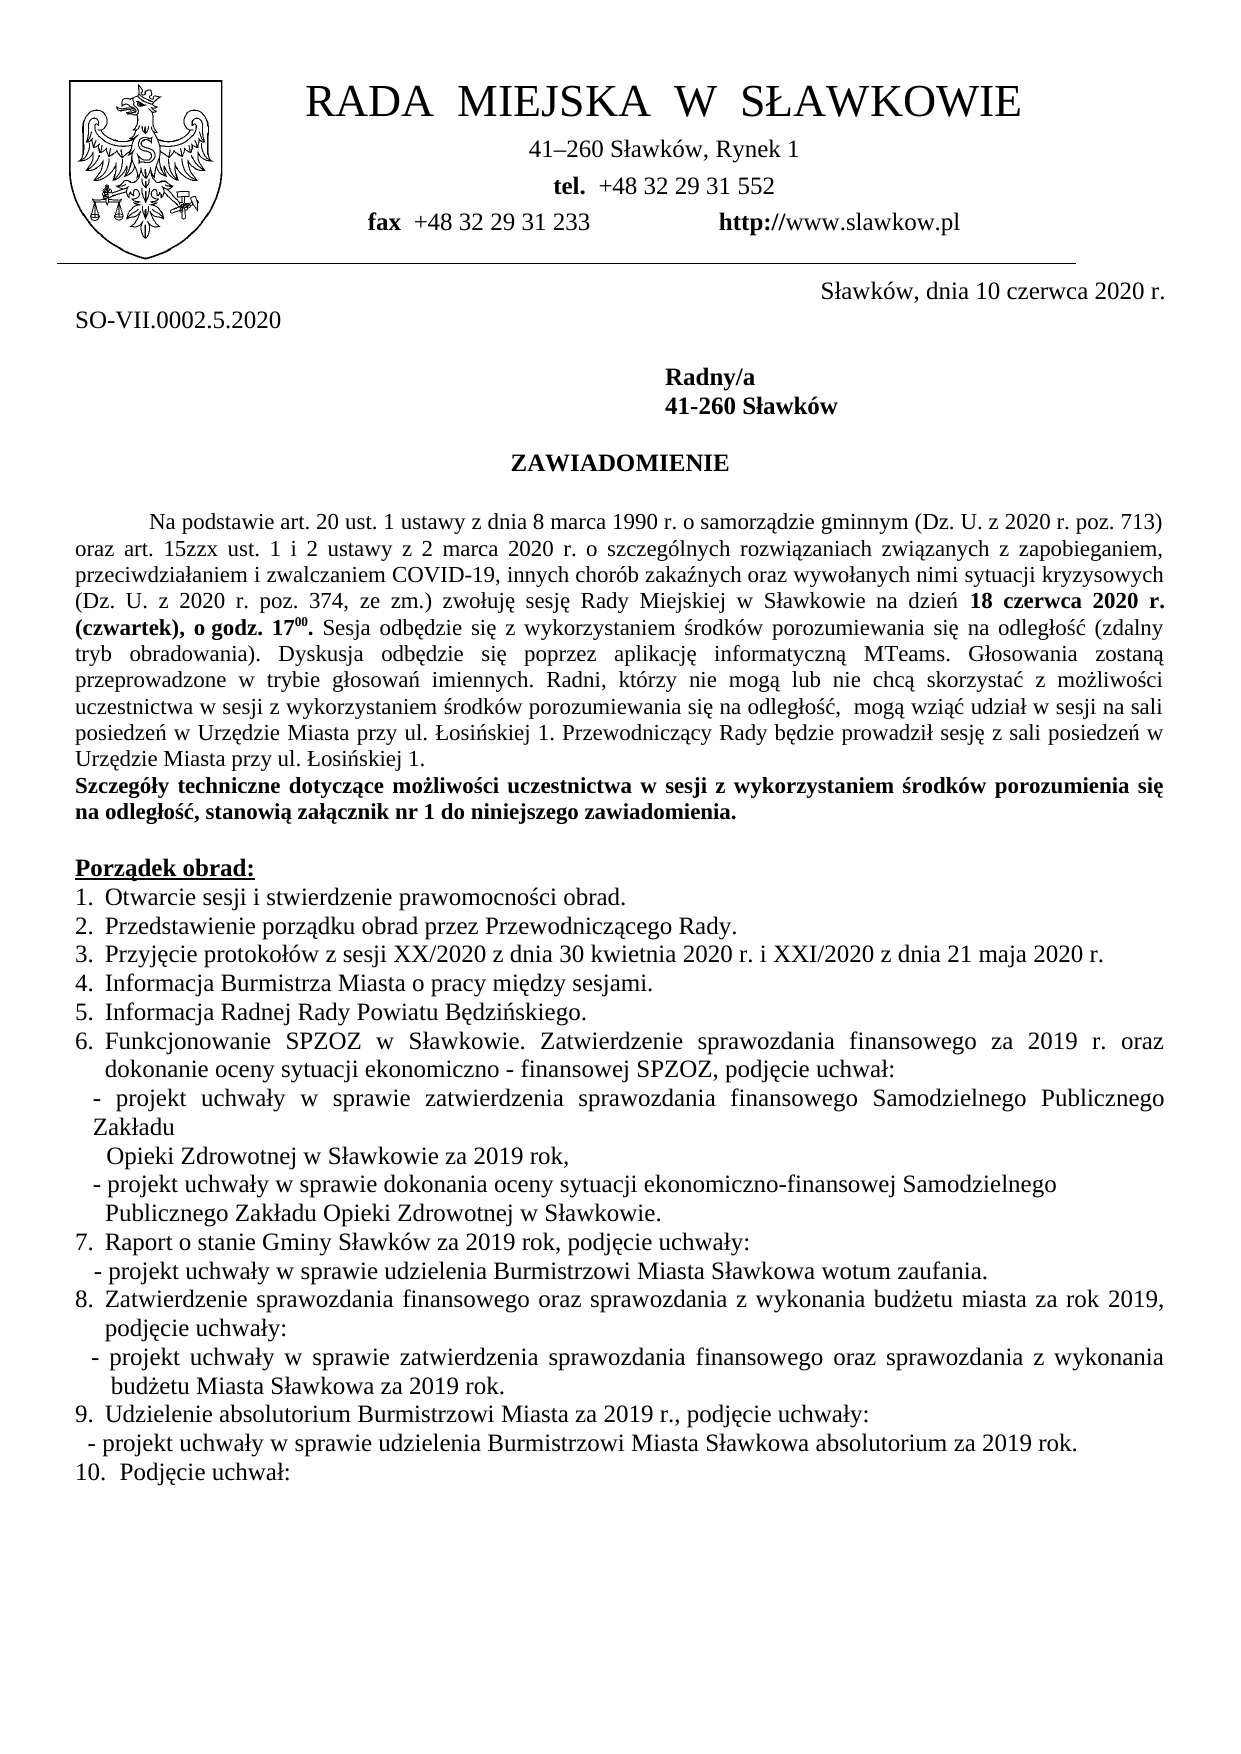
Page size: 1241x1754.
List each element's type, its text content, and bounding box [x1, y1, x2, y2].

subtitle ZAWIADOMIENIE [75, 448, 1165, 477]
text SO-VII.0002.5.2020 [75, 305, 1165, 333]
list Przyjęcie protokołów z sesji XX/2020 z dnia 30 kwietnia 2020 r. i XXI/2020 z dnia 21 maja 2020 r. [75, 939, 1165, 968]
text Szczegóły techniczne dotyczące możliwości uczestnictwa w sesji z wykorzystaniem środków porozumienia się na odległość, stanowią załącznik nr 1 do niniejszego zawiadomienia. [75, 772, 1165, 824]
list Informacja Burmistrza Miasta o pracy między sesjami. [75, 968, 1165, 997]
list Zatwierdzenie sprawozdania finansowego oraz sprawozdania z wykonania budżetu miasta za rok 2019, podjęcie uchwały: [75, 1284, 1165, 1342]
text - projekt uchwały w sprawie udzielenia Burmistrzowi Miasta Sławkowa absolutorium za 2019 rok. [75, 1428, 1165, 1457]
text Na podstawie art. 20 ust. 1 ustawy z dnia 8 marca 1990 r. o samorządzie gminnym (Dz. U. z 2020 r. poz. 713) oraz art. 15zzx ust. 1 i 2 ustawy z 2 marca 2020 r. o szczególnych rozwiązaniach związanych z zapobieganiem, przeciwdziałaniem i zwalczaniem COVID-19, innych chorób zakaźnych oraz wywołanych nimi sytuacji kryzysowych (Dz. U. z 2020 r. poz. 374, ze zm.) zwołuję sesję Rady Miejskiej w Sławkowie na dzień 18 czerwca 2020 r. (czwartek), o godz. 1700. Sesja odbędzie się z wykorzystaniem środków porozumiewania się na odległość (zdalny tryb obradowania). Dyskusja odbędzie się poprzez aplikację informatyczną MTeams. Głosowania zostaną przeprowadzone w trybie głosowań imiennych. Radni, którzy nie mogą lub nie chcą skorzystać z możliwości uczestnictwa w sesji z wykorzystaniem środków porozumiewania się na odległość, mogą wziąć udział w sesji na sali posiedzeń w Urzędzie Miasta przy ul. Łosińskiej 1. Przewodniczący Rady będzie prowadził sesję z sali posiedzeń w Urzędzie Miasta przy ul. Łosińskiej 1. [75, 508, 1165, 772]
list Opieki Zdrowotnej w Sławkowie za 2019 rok, [75, 1141, 1165, 1169]
text Porządek obrad: [75, 853, 1165, 882]
text Sławków, dnia 10 czerwca 2020 r. [75, 276, 1165, 305]
list Publicznego Zakładu Opieki Zdrowotnej w Sławkowie. [99, 1198, 1165, 1227]
list Podjęcie uchwał: [75, 1457, 1165, 1486]
list - projekt uchwały w sprawie zatwierdzenia sprawozdania finansowego Samodzielnego Publicznego Zakładu [93, 1083, 1165, 1141]
text - projekt uchwały w sprawie zatwierdzenia sprawozdania finansowego oraz sprawozdania z wykonania budżetu Miasta Sławkowa za 2019 rok. [81, 1342, 1165, 1399]
list Udzielenie absolutorium Burmistrzowi Miasta za 2019 r., podjęcie uchwały: [75, 1399, 1165, 1428]
list Otwarcie sesji i stwierdzenie prawomocności obrad. [75, 882, 1165, 911]
list Przedstawienie porządku obrad przez Przewodniczącego Rady. [75, 911, 1165, 939]
text 41-260 Sławków [591, 391, 1165, 420]
text Radny/a [591, 362, 1165, 391]
list Funkcjonowanie SPZOZ w Sławkowie. Zatwierdzenie sprawozdania finansowego za 2019 r. oraz dokonanie oceny sytuacji ekonomiczno - finansowej SPZOZ, podjęcie uchwał: [75, 1026, 1165, 1083]
picture [68, 73, 223, 263]
list Informacja Radnej Rady Powiatu Będzińskiego. [75, 997, 1165, 1026]
list Raport o stanie Gminy Sławków za 2019 rok, podjęcie uchwały: [75, 1227, 1165, 1256]
list - projekt uchwały w sprawie dokonania oceny sytuacji ekonomiczno-finansowej Samodzielnego [93, 1169, 1165, 1198]
text - projekt uchwały w sprawie udzielenia Burmistrzowi Miasta Sławkowa wotum zaufania. [81, 1256, 1165, 1284]
